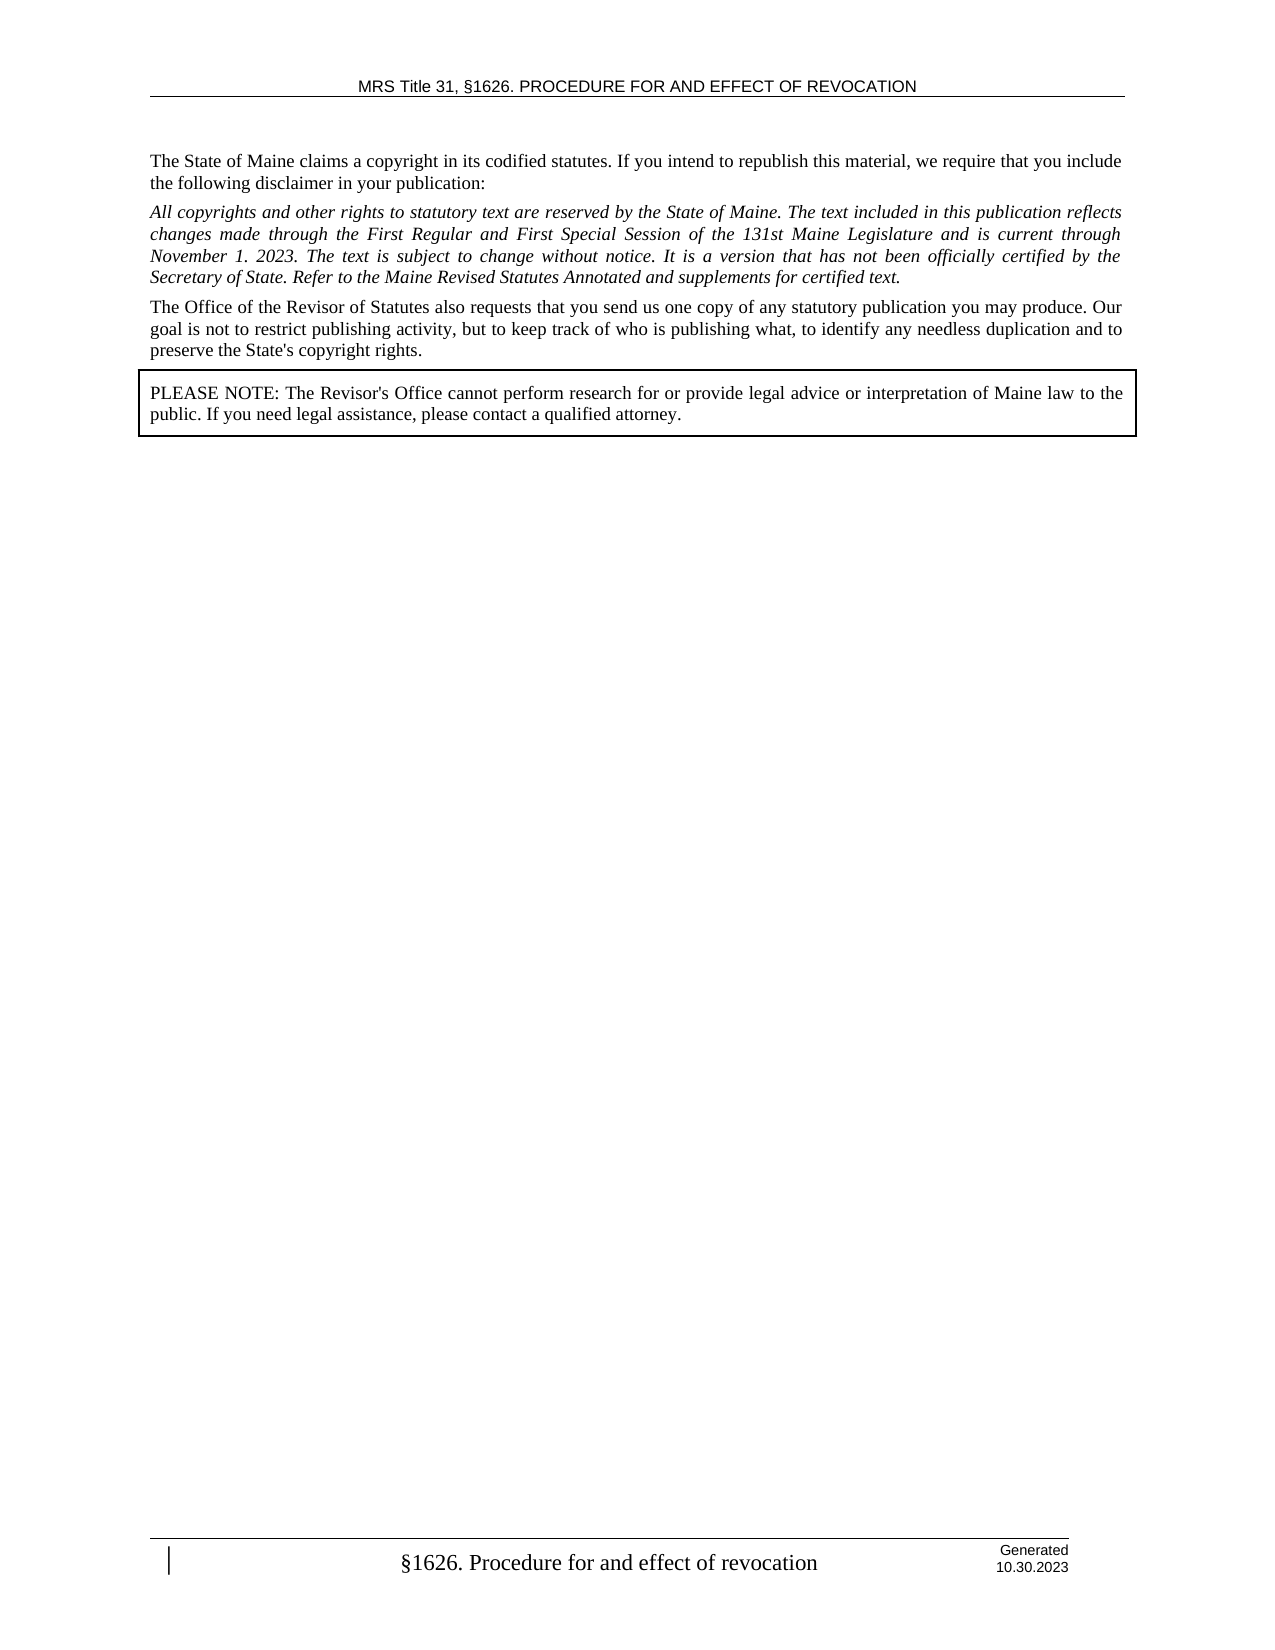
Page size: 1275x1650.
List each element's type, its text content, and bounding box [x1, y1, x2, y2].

text The State of Maine claims a copyright in its codified statutes. If you intend to republish this material, we require that you include the following disclaimer in your publication: [150, 150, 1125, 193]
text PLEASE NOTE: The Revisor's Office cannot perform research for or provide legal advice or interpretation of Maine law to the public. If you need legal assistance, please contact a qualified attorney. [140, 371, 1135, 435]
text All copyrights and other rights to statutory text are reserved by the State of Maine. The text included in this publication reflects changes made through the First Regular and First Special Session of the 131st Maine Legislature and is current through November 1. 2023 . The text is subject to change without notice. It is a version that has not been officially certified by the Secretary of State. Refer to the Maine Revised Statutes Annotated and supplements for certified text. [150, 201, 1125, 288]
text The Office of the Revisor of Statutes also requests that you send us one copy of any statutory publication you may produce. Our goal is not to restrict publishing activity, but to keep track of who is publishing what, to identify any needless duplication and to preserve the State's copyright rights. [150, 296, 1125, 361]
